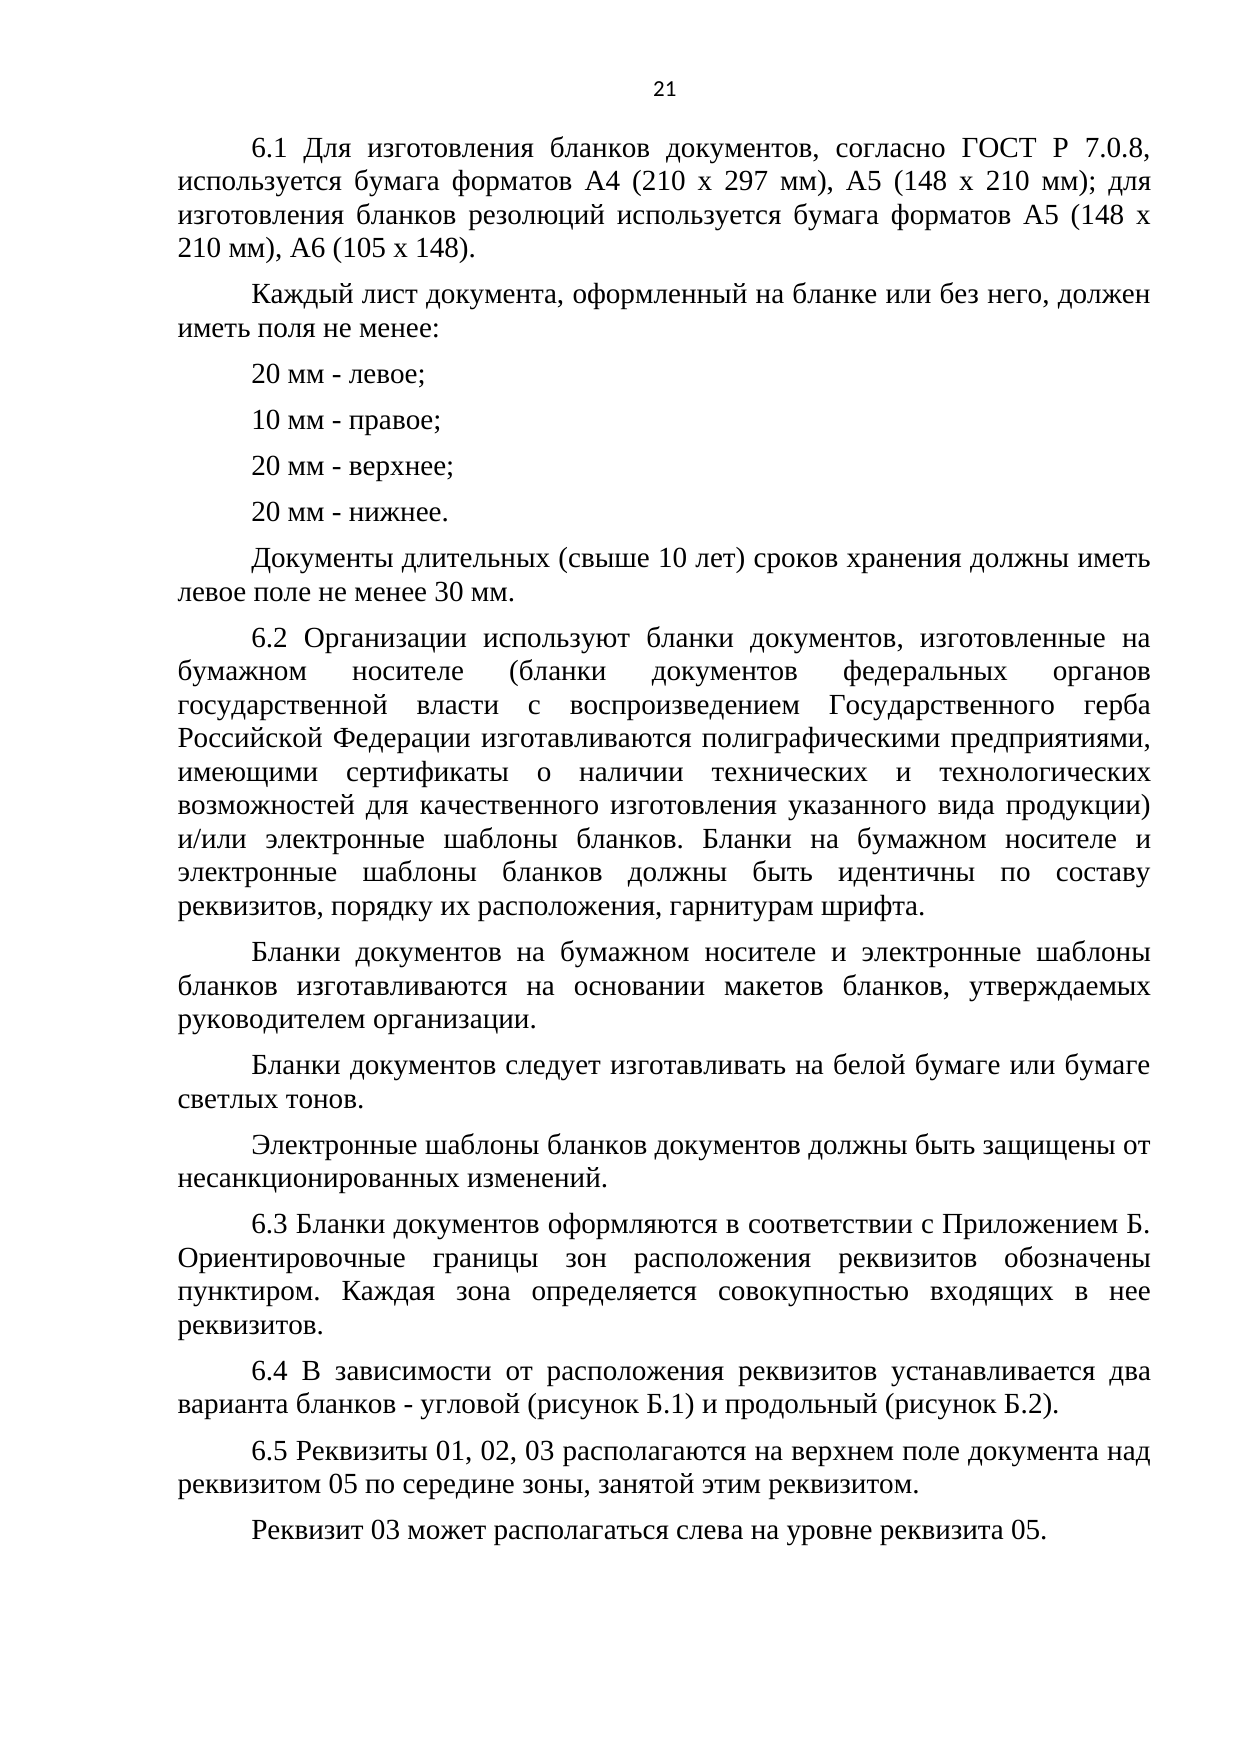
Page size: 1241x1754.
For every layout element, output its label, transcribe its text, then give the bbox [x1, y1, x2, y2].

text 20 мм - левое; [177, 356, 1152, 389]
text Каждый лист документа, оформленный на бланке или без него, должен иметь поля не менее: [177, 276, 1152, 343]
text 6.3 Бланки документов оформляются в соответствии с Приложением Б. Ориентировочные границы зон расположения реквизитов обозначены пунктиром. Каждая зона определяется совокупностью входящих в нее реквизитов. [177, 1206, 1152, 1341]
text 20 мм - верхнее; [177, 448, 1152, 482]
text Реквизит 03 может располагаться слева на уровне реквизита 05. [177, 1512, 1152, 1546]
text Бланки документов следует изготавливать на белой бумаге или бумаге светлых тонов. [177, 1047, 1152, 1114]
text 20 мм - нижнее. [177, 494, 1152, 528]
text Бланки документов на бумажном носителе и электронные шаблоны бланков изготавливаются на основании макетов бланков, утверждаемых руководителем организации. [177, 934, 1152, 1035]
text 6.1 Для изготовления бланков документов, согласно ГОСТ Р 7.0.8, используется бумага форматов A4 (210 x 297 мм), A5 (148 x 210 мм); для изготовления бланков резолюций используется бумага форматов A5 (148 x 210 мм), A6 (105 x 148). [177, 130, 1152, 264]
text 10 мм - правое; [177, 402, 1152, 436]
text 6.5 Реквизиты 01, 02, 03 располагаются на верхнем поле документа над реквизитом 05 по середине зоны, занятой этим реквизитом. [177, 1433, 1152, 1500]
text 6.2 Организации используют бланки документов, изготовленные на бумажном носителе (бланки документов федеральных органов государственной власти с воспроизведением Государственного герба Российской Федерации изготавливаются полиграфическими предприятиями, имеющими сертификаты о наличии технических и технологических возможностей для качественного изготовления указанного вида продукции) и/или электронные шаблоны бланков. Бланки на бумажном носителе и электронные шаблоны бланков должны быть идентичны по составу реквизитов, порядку их расположения, гарнитурам шрифта. [177, 620, 1152, 922]
text Электронные шаблоны бланков документов должны быть защищены от несанкционированных изменений. [177, 1127, 1152, 1194]
text Документы длительных (свыше 10 лет) сроков хранения должны иметь левое поле не менее 30 мм. [177, 540, 1152, 607]
text 6.4 В зависимости от расположения реквизитов устанавливается два варианта бланков - угловой (рисунок Б.1) и продольный (рисунок Б.2). [177, 1353, 1152, 1420]
